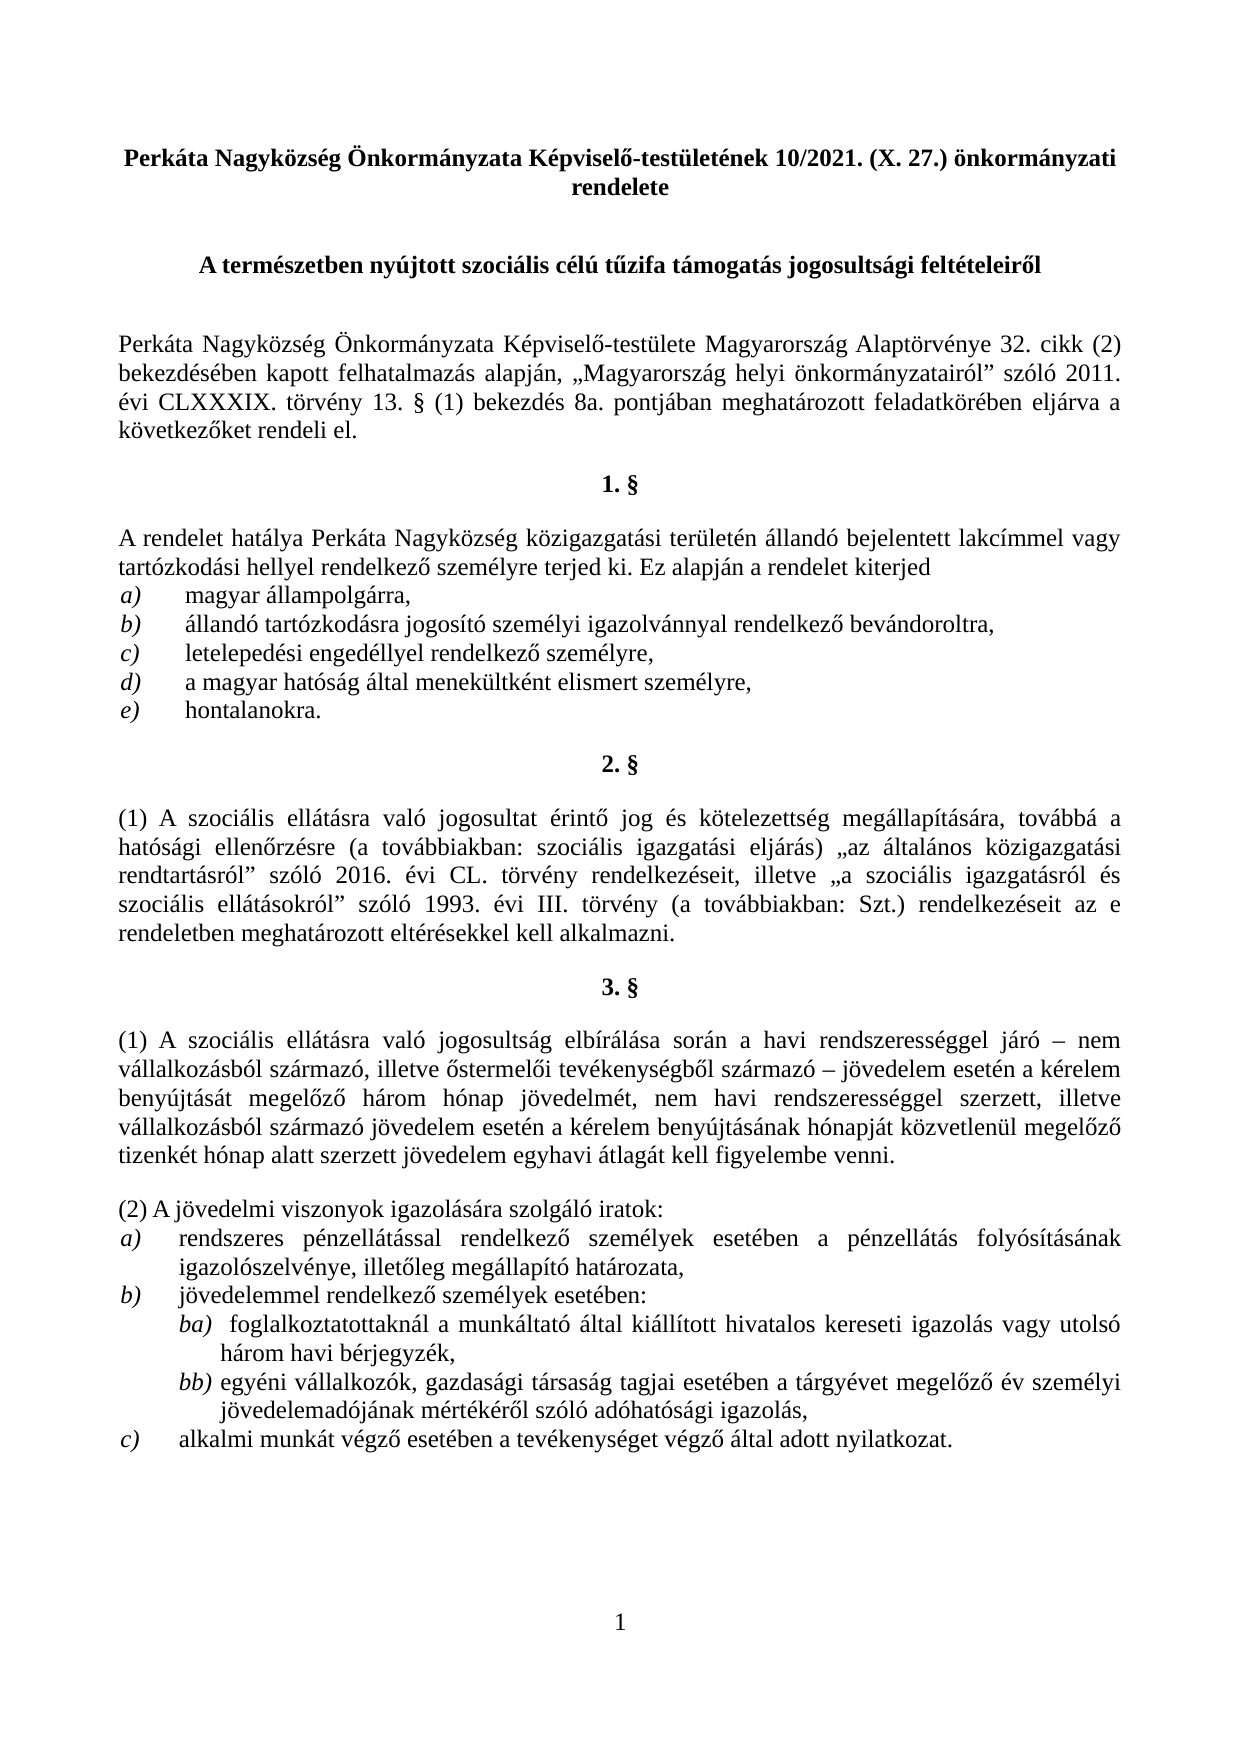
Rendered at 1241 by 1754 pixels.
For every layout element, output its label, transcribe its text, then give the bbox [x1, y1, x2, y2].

text c) alkalmi munkát végző esetében a tevékenységet végző által adott nyilatkozat. [120, 1424, 1122, 1453]
text bb) egyéni vállalkozók, gazdasági társaság tagjai esetében a tárgyévet megelőző év személyi jövedelemadójának mértékéről szóló adóhatósági igazolás, [178, 1367, 1122, 1424]
text (1) A szociális ellátásra való jogosultat érintő jog és kötelezettség megállapítására, továbbá a hatósági ellenőrzésre (a továbbiakban: szociális igazgatási eljárás) „az általános közigazgatási rendtartásról” szóló 2016. évi CL. törvény rendelkezéseit, illetve „a szociális igazgatásról és szociális ellátásokról” szóló 1993. évi III. törvény (a továbbiakban: Szt.) rendelkezéseit az e rendeletben meghatározott eltérésekkel kell alkalmazni. [118, 803, 1122, 947]
text Perkáta Nagyközség Önkormányzata Képviselő-testülete Magyarország Alaptörvénye 32. cikk (2) bekezdésében kapott felhatalmazás alapján, „Magyarország helyi önkormányzatairól” szóló 2011. évi CLXXXIX. törvény 13. § (1) bekezdés 8a. pontjában meghatározott feladatkörében eljárva a következőket rendeli el. [118, 329, 1122, 444]
text 1. § [118, 469, 1122, 498]
text a) magyar állampolgárra, [120, 581, 1122, 609]
text (1) A szociális ellátásra való jogosultság elbírálása során a havi rendszerességgel járó – nem vállalkozásból származó, illetve őstermelői tevékenységből származó – jövedelem esetén a kérelem benyújtását megelőző három hónap jövedelmét, nem havi rendszerességgel szerzett, illetve vállalkozásból származó jövedelem esetén a kérelem benyújtásának hónapját közvetlenül megelőző tizenkét hónap alatt szerzett jövedelem egyhavi átlagát kell figyelembe venni. [118, 1026, 1122, 1169]
text Perkáta Nagyközség Önkormányzata Képviselő-testületének 10/2021. (X. 27.) önkormányzati rendelete [118, 143, 1122, 201]
text c) letelepedési engedéllyel rendelkező személyre, [120, 638, 1122, 667]
text e) hontalanokra. [120, 696, 1122, 724]
text 3. § [118, 972, 1122, 1001]
text A természetben nyújtott szociális célú tűzifa támogatás jogosultsági feltételeiről [118, 251, 1122, 279]
text d) a magyar hatóság által menekültként elismert személyre, [120, 667, 1122, 696]
text a) rendszeres pénzellátással rendelkező személyek esetében a pénzellátás folyósításának igazolószelvénye, illetőleg megállapító határozata, [120, 1223, 1122, 1281]
text ba) foglalkoztatottaknál a munkáltató által kiállított hivatalos kereseti igazolás vagy utolsó három havi bérjegyzék, [178, 1309, 1122, 1367]
text (2) A jövedelmi viszonyok igazolására szolgáló iratok: [118, 1194, 1122, 1223]
text 2. § [118, 749, 1122, 778]
text b) állandó tartózkodásra jogosító személyi igazolvánnyal rendelkező bevándoroltra, [120, 609, 1122, 638]
text b) jövedelemmel rendelkező személyek esetében: [120, 1281, 1122, 1309]
text A rendelet hatálya Perkáta Nagyközség közigazgatási területén állandó bejelentett lakcímmel vagy tartózkodási hellyel rendelkező személyre terjed ki. Ez alapján a rendelet kiterjed [118, 523, 1122, 581]
